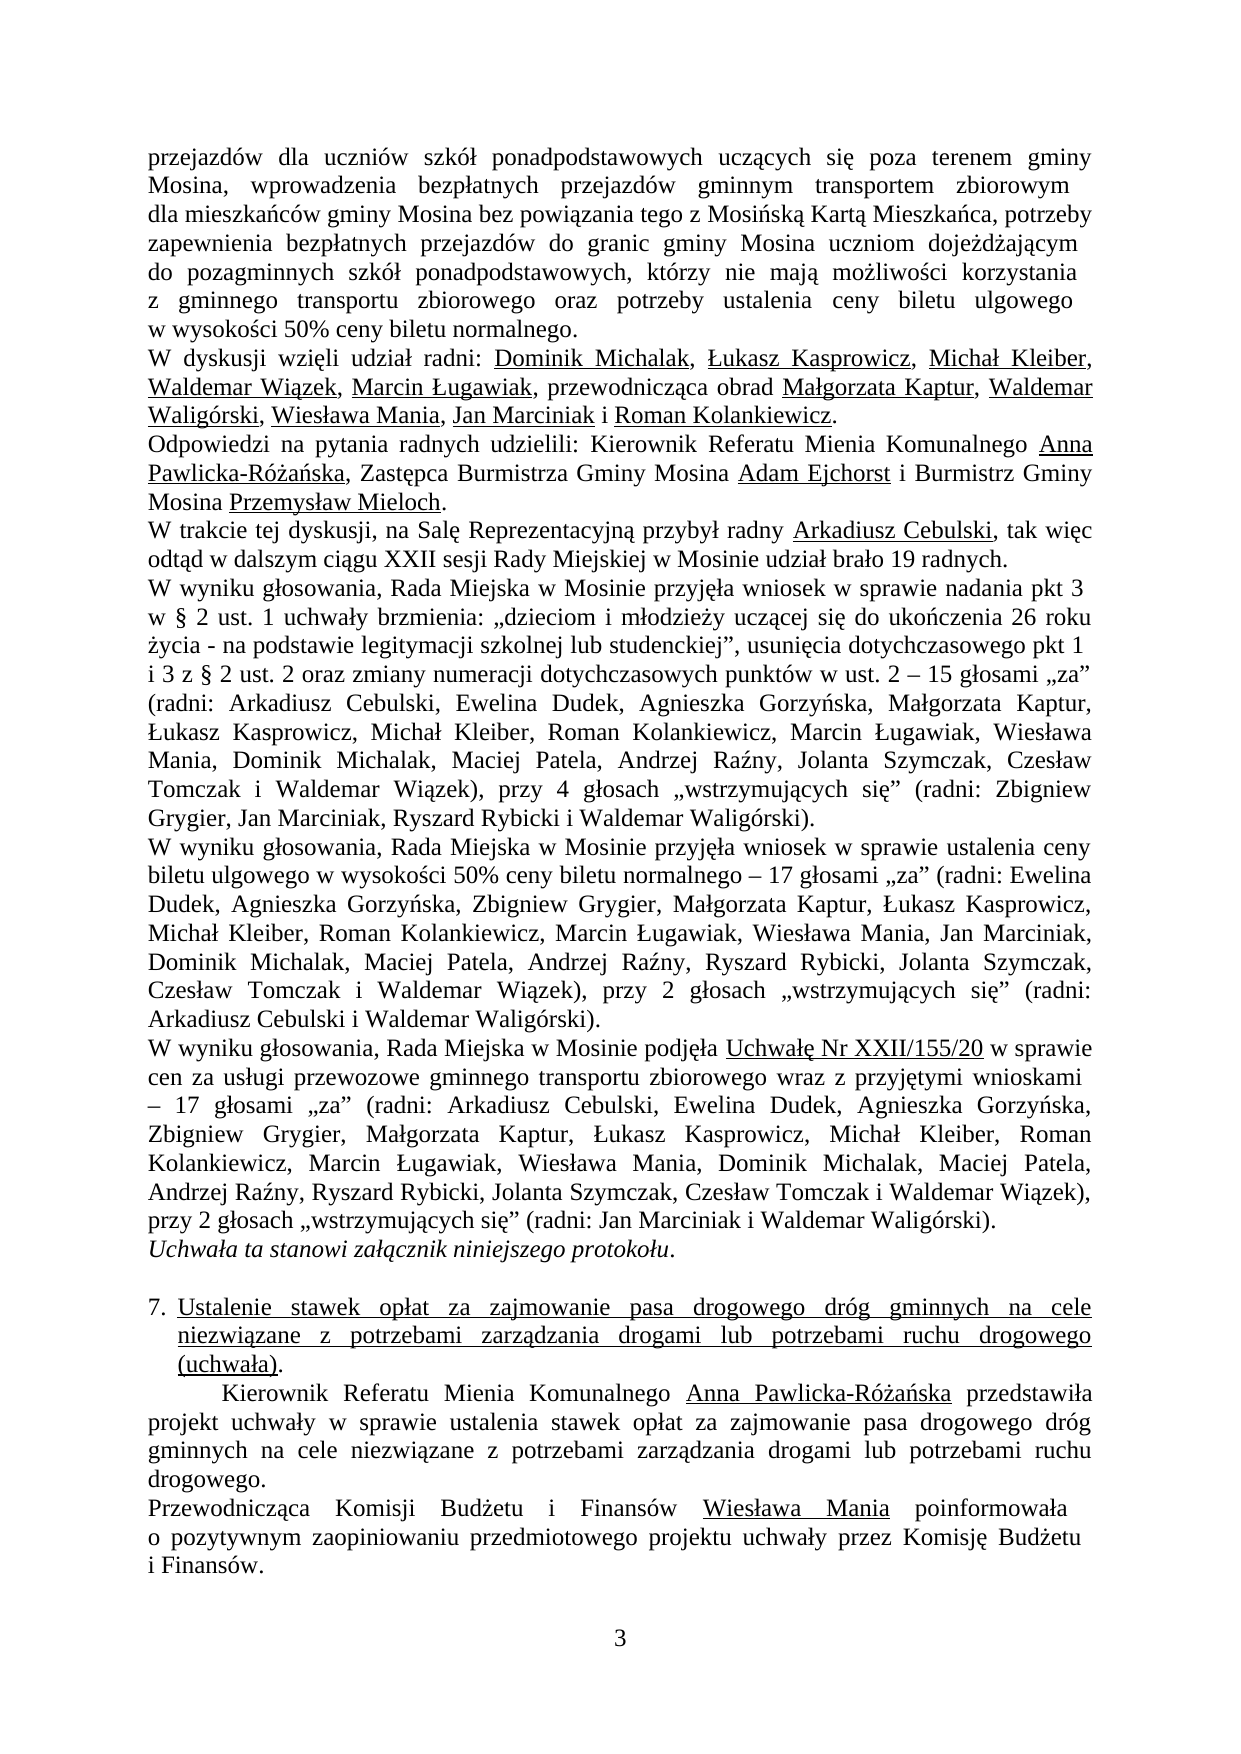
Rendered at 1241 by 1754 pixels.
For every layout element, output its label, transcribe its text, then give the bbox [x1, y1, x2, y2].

list Ustalenie stawek opłat za zajmowanie pasa drogowego dróg gminnych na cele niezwiązane z potrzebami zarządzania drogami lub potrzebami ruchu drogowego (uchwała). [148, 1292, 1092, 1378]
text W wyniku głosowania, Rada Miejska w Mosinie przyjęła wniosek w sprawie nadania pkt 3 w § 2 ust. 1 uchwały brzmienia: „dzieciom i młodzieży uczącej się do ukończenia 26 roku życia - na podstawie legitymacji szkolnej lub studenckiej”, usunięcia dotychczasowego pkt 1 i 3 z § 2 ust. 2 oraz zmiany numeracji dotychczasowych punktów w ust. 2 – 15 głosami „za” (radni: Arkadiusz Cebulski, Ewelina Dudek, Agnieszka Gorzyńska, Małgorzata Kaptur, Łukasz Kasprowicz, Michał Kleiber, Roman Kolankiewicz, Marcin Ługawiak, Wiesława Mania, Dominik Michalak, Maciej Patela, Andrzej Raźny, Jolanta Szymczak, Czesław Tomczak i Waldemar Wiązek), przy 4 głosach „wstrzymujących się” (radni: Zbigniew Grygier, Jan Marciniak, Ryszard Rybicki i Waldemar Waligórski). [148, 573, 1092, 832]
text W trakcie tej dyskusji, na Salę Reprezentacyjną przybył radny Arkadiusz Cebulski, tak więc odtąd w dalszym ciągu XXII sesji Rady Miejskiej w Mosinie udział brało 19 radnych. [148, 516, 1092, 573]
text Odpowiedzi na pytania radnych udzielili: Kierownik Referatu Mienia Komunalnego Anna Pawlicka-Różańska, Zastępca Burmistrza Gminy Mosina Adam Ejchorst i Burmistrz Gminy Mosina Przemysław Mieloch. [148, 429, 1092, 516]
text Przewodnicząca Komisji Budżetu i Finansów Wiesława Mania poinformowała o pozytywnym zaopiniowaniu przedmiotowego projektu uchwały przez Komisję Budżetu i Finansów. [148, 1493, 1092, 1579]
text Kierownik Referatu Mienia Komunalnego Anna Pawlicka-Różańska przedstawiła projekt uchwały w sprawie ustalenia stawek opłat za zajmowanie pasa drogowego dróg gminnych na cele niezwiązane z potrzebami zarządzania drogami lub potrzebami ruchu drogowego. [148, 1378, 1092, 1493]
text W wyniku głosowania, Rada Miejska w Mosinie podjęła Uchwałę Nr XXII/155/20 w sprawie cen za usługi przewozowe gminnego transportu zbiorowego wraz z przyjętymi wnioskami – 17 głosami „za” (radni: Arkadiusz Cebulski, Ewelina Dudek, Agnieszka Gorzyńska, Zbigniew Grygier, Małgorzata Kaptur, Łukasz Kasprowicz, Michał Kleiber, Roman Kolankiewicz, Marcin Ługawiak, Wiesława Mania, Dominik Michalak, Maciej Patela, Andrzej Raźny, Ryszard Rybicki, Jolanta Szymczak, Czesław Tomczak i Waldemar Wiązek), przy 2 głosach „wstrzymujących się” (radni: Jan Marciniak i Waldemar Waligórski). [148, 1033, 1092, 1234]
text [148, 142, 1092, 343]
text Uchwała ta stanowi załącznik niniejszego protokołu. [148, 1234, 1092, 1263]
text W wyniku głosowania, Rada Miejska w Mosinie przyjęła wniosek w sprawie ustalenia ceny biletu ulgowego w wysokości 50% ceny biletu normalnego – 17 głosami „za” (radni: Ewelina Dudek, Agnieszka Gorzyńska, Zbigniew Grygier, Małgorzata Kaptur, Łukasz Kasprowicz, Michał Kleiber, Roman Kolankiewicz, Marcin Ługawiak, Wiesława Mania, Jan Marciniak, Dominik Michalak, Maciej Patela, Andrzej Raźny, Ryszard Rybicki, Jolanta Szymczak, Czesław Tomczak i Waldemar Wiązek), przy 2 głosach „wstrzymujących się” (radni: Arkadiusz Cebulski i Waldemar Waligórski). [148, 832, 1092, 1033]
text W dyskusji wzięli udział radni: Dominik Michalak, Łukasz Kasprowicz, Michał Kleiber, Waldemar Wiązek, Marcin Ługawiak, przewodnicząca obrad Małgorzata Kaptur, Waldemar Waligórski, Wiesława Mania, Jan Marciniak i Roman Kolankiewicz. [148, 343, 1092, 429]
